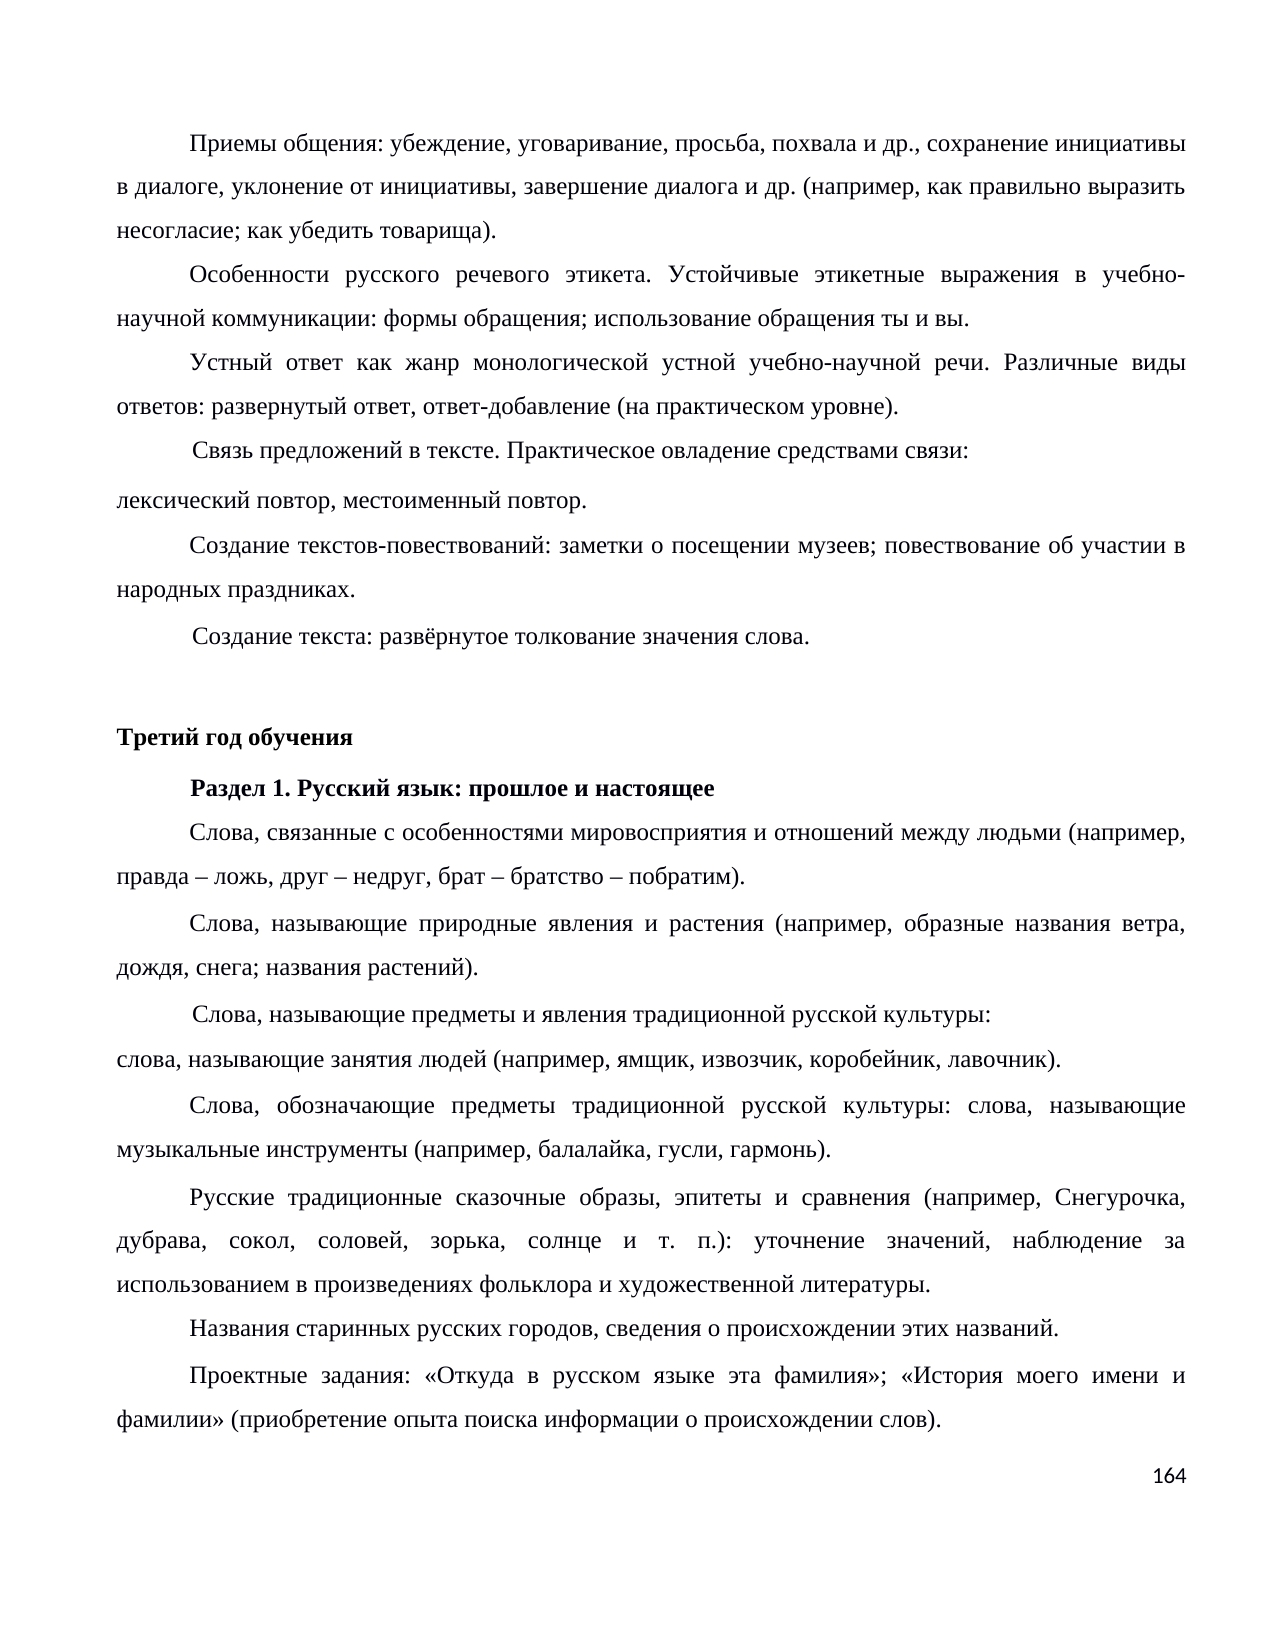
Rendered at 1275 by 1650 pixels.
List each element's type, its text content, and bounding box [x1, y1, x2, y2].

text Связь предложений в тексте. Практическое овладение средствами связи: [192, 435, 1187, 464]
text Слова, связанные с особенностями мировосприятия и отношений между людьми (например, правда – ложь, друг – недруг, брат – братство – побратим). [116, 817, 1187, 889]
text Раздел 1. Русский язык: прошлое и настоящее [190, 773, 1187, 802]
text Слова, называющие предметы и явления традиционной русской культуры: [192, 999, 1187, 1028]
text Проектные задания: «Откуда в русском языке эта фамилия»; «История моего имени и фамилии» (приобретение опыта поиска информации о происхождении слов). [116, 1360, 1187, 1432]
text Устный ответ как жанр монологической устной учебно-научной речи. Различные виды ответов: развернутый ответ, ответ-добавление (на практическом уровне). [116, 347, 1187, 419]
text Слова, называющие природные явления и растения (например, образные названия ветра, дождя, снега; названия растений). [116, 908, 1187, 981]
text Приемы общения: убеждение, уговаривание, просьба, похвала и др., сохранение инициативы в диалоге, уклонение от инициативы, завершение диалога и др. (например, как правильно выразить несогласие; как убедить товарища). [116, 128, 1187, 244]
text Названия старинных русских городов, сведения о происхождении этих названий. [116, 1313, 1187, 1342]
text Слова, обозначающие предметы традиционной русской культуры: слова, называющие музыкальные инструменты (например, балалайка, гусли, гармонь). [116, 1091, 1187, 1163]
text Русские традиционные сказочные образы, эпитеты и сравнения (например, Снегурочка, дубрава, сокол, соловей, зорька, солнце и т. п.): уточнение значений, наблюдение за использованием в произведениях фольклора и художественной литературы. [116, 1182, 1187, 1298]
text лексический повтор, местоименный повтор. [116, 485, 1187, 514]
text Особенности русского речевого этикета. Устойчивые этикетные выражения в учебно-научной коммуникации: формы обращения; использование обращения ты и вы. [116, 259, 1187, 332]
text Создание текста: развёрнутое толкование значения слова. [192, 621, 1187, 650]
text Создание текстов-повествований: заметки о посещении музеев; повествование об участии в народных праздниках. [116, 530, 1187, 603]
text Третий год обучения [116, 722, 1187, 751]
text слова, называющие занятия людей (например, ямщик, извозчик, коробейник, лавочник). [116, 1044, 1187, 1072]
